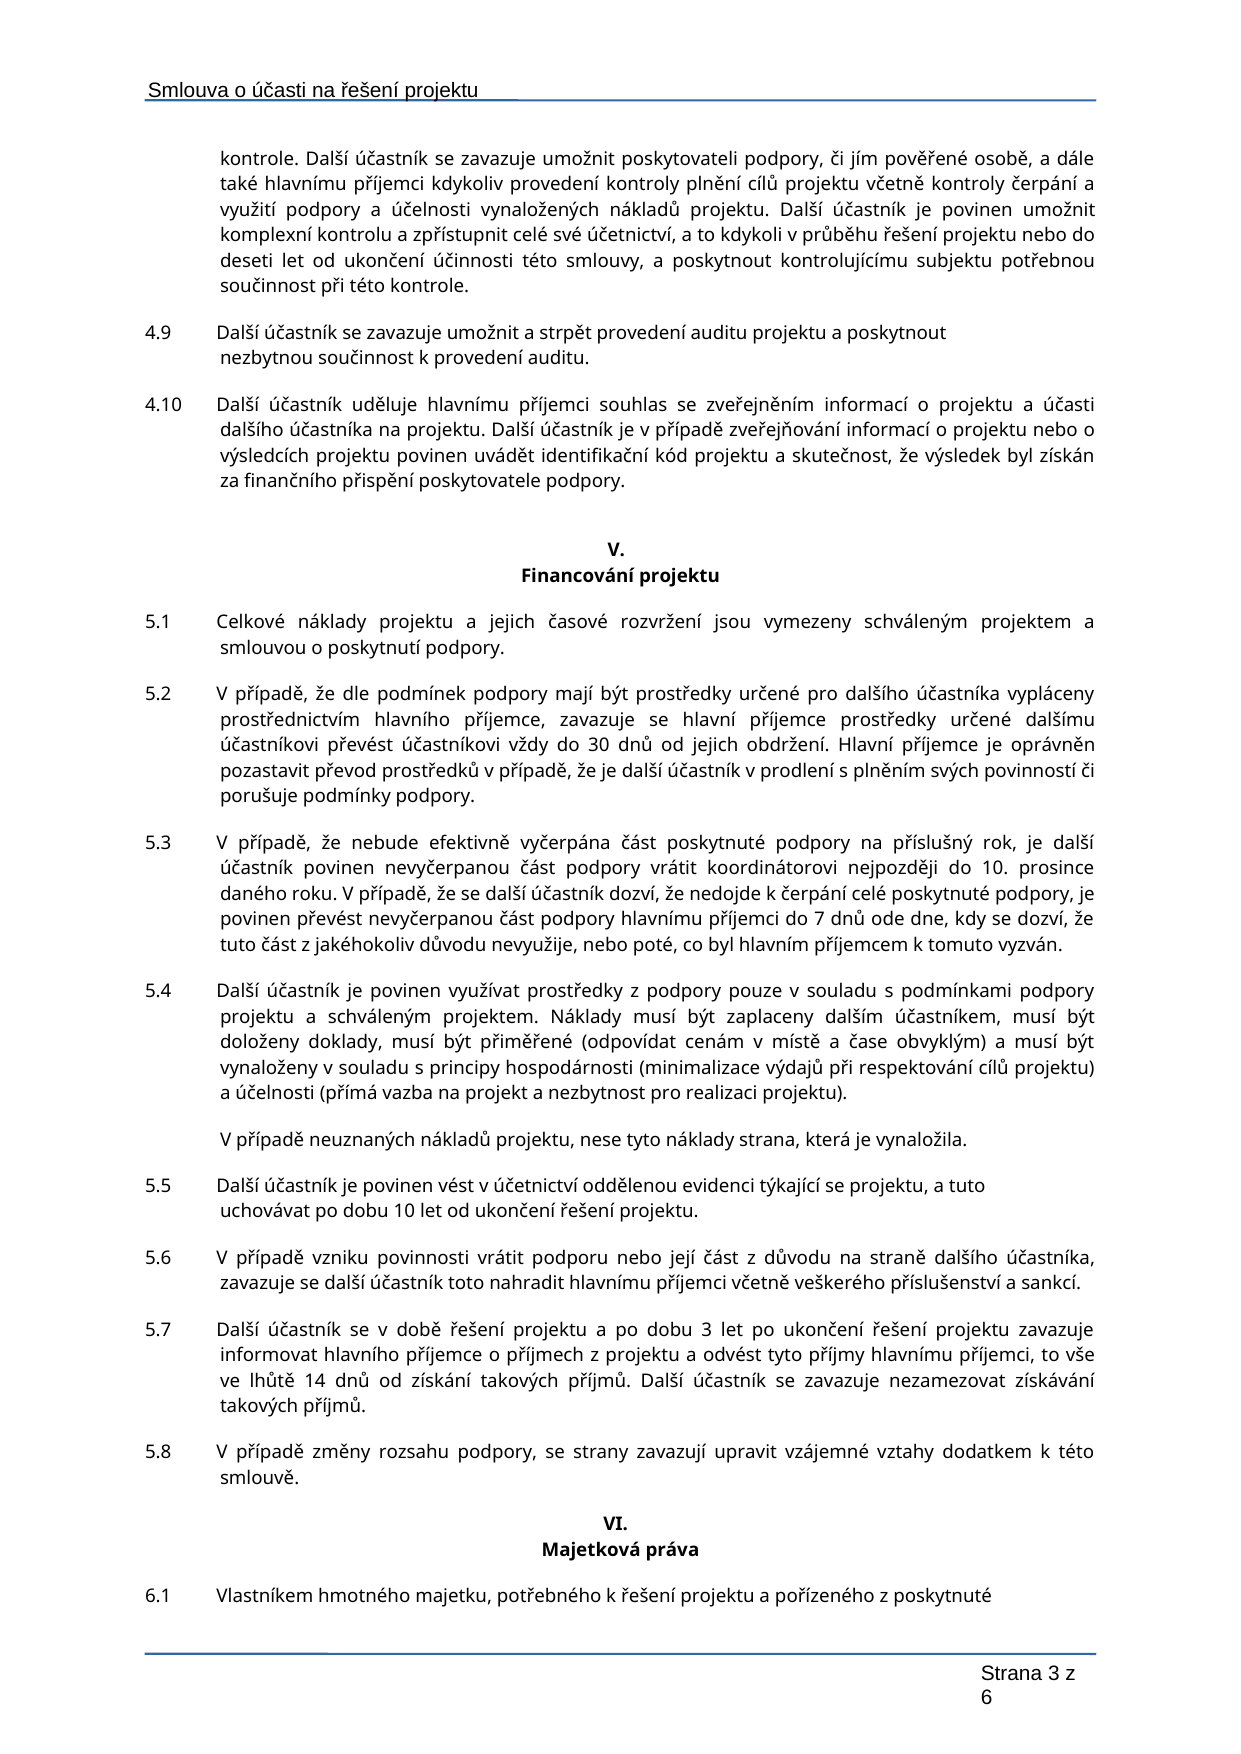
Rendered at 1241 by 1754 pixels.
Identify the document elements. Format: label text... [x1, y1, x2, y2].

text VI. [603, 1511, 1096, 1536]
text V. [607, 537, 1096, 562]
text V případě neuznaných nákladů projektu, nese tyto náklady strana, která je vynaložila. [220, 1126, 1096, 1151]
list Celkové náklady projektu a jejich časové rozvržení jsou vymezeny schváleným projektem a smlouvou o poskytnutí podpory. [145, 609, 1096, 660]
list Vlastníkem hmotného majetku, potřebného k řešení projektu a pořízeného z poskytnuté [145, 1583, 1096, 1608]
list Další účastník se v době řešení projektu a po dobu 3 let po ukončení řešení projektu zavazuje informovat hlavního příjemce o příjmech z projektu a odvést tyto příjmy hlavnímu příjemci, to vše ve lhůtě 14 dnů od získání takových příjmů. Další účastník se zavazuje nezamezovat získávání takových příjmů. [145, 1316, 1096, 1418]
list Další účastník se zavazuje umožnit a strpět provedení auditu projektu a poskytnout [145, 319, 1096, 344]
list Další účastník uděluje hlavnímu příjemci souhlas se zveřejněním informací o projektu a účasti dalšího účastníka na projektu. Další účastník je v případě zveřejňování informací o projektu nebo o výsledcích projektu povinen uvádět identifikační kód projektu a skutečnost, že výsledek byl získán za finančního přispění poskytovatele podpory. [145, 391, 1096, 493]
list V případě, že dle podmínek podpory mají být prostředky určené pro dalšího účastníka vypláceny prostřednictvím hlavního příjemce, zavazuje se hlavní příjemce prostředky určené dalšímu účastníkovi převést účastníkovi vždy do 30 dnů od jejich obdržení. Hlavní příjemce je oprávněn pozastavit převod prostředků v případě, že je další účastník v prodlení s plněním svých povinností či porušuje podmínky podpory. [145, 681, 1096, 808]
text Financování projektu [145, 562, 1096, 588]
text uchovávat po dobu 10 let od ukončení řešení projektu. [220, 1198, 1096, 1223]
list Další účastník je povinen vést v účetnictví oddělenou evidenci týkající se projektu, a tuto [145, 1172, 1096, 1198]
text Majetková práva [145, 1536, 1096, 1562]
list V případě, že nebude efektivně vyčerpána část poskytnuté podpory na příslušný rok, je další účastník povinen nevyčerpanou část podpory vrátit koordinátorovi nejpozději do 10. prosince daného roku. V případě, že se další účastník dozví, že nedojde k čerpání celé poskytnuté podpory, je povinen převést nevyčerpanou část podpory hlavnímu příjemci do 7 dnů ode dne, kdy se dozví, že tuto část z jakéhokoliv důvodu nevyužije, nebo poté, co byl hlavním příjemcem k tomuto vyzván. [145, 829, 1096, 957]
list V případě vzniku povinnosti vrátit podporu nebo její část z důvodu na straně dalšího účastníka, zavazuje se další účastník toto nahradit hlavnímu příjemci včetně veškerého příslušenství a sankcí. [145, 1244, 1096, 1295]
text nezbytnou součinnost k provedení auditu. [220, 344, 1096, 370]
list Další účastník je povinen využívat prostředky z podpory pouze v souladu s podmínkami podpory projektu a schváleným projektem. Náklady musí být zaplaceny dalším účastníkem, musí být doloženy doklady, musí být přiměřené (odpovídat cenám v místě a čase obvyklým) a musí být vynaloženy v souladu s principy hospodárnosti (minimalizace výdajů při respektování cílů projektu) a účelnosti (přímá vazba na projekt a nezbytnost pro realizaci projektu). [145, 977, 1096, 1105]
text kontrole. Další účastník se zavazuje umožnit poskytovateli podpory, či jím pověřené osobě, a dále také hlavnímu příjemci kdykoliv provedení kontroly plnění cílů projektu včetně kontroly čerpání a využití podpory a účelnosti vynaložených nákladů projektu. Další účastník je povinen umožnit komplexní kontrolu a zpřístupnit celé své účetnictví, a to kdykoli v průběhu řešení projektu nebo do deseti let od ukončení účinnosti této smlouvy, a poskytnout kontrolujícímu subjektu potřebnou součinnost při této kontrole. [220, 145, 1096, 298]
list V případě změny rozsahu podpory, se strany zavazují upravit vzájemné vztahy dodatkem k této smlouvě. [145, 1439, 1096, 1490]
